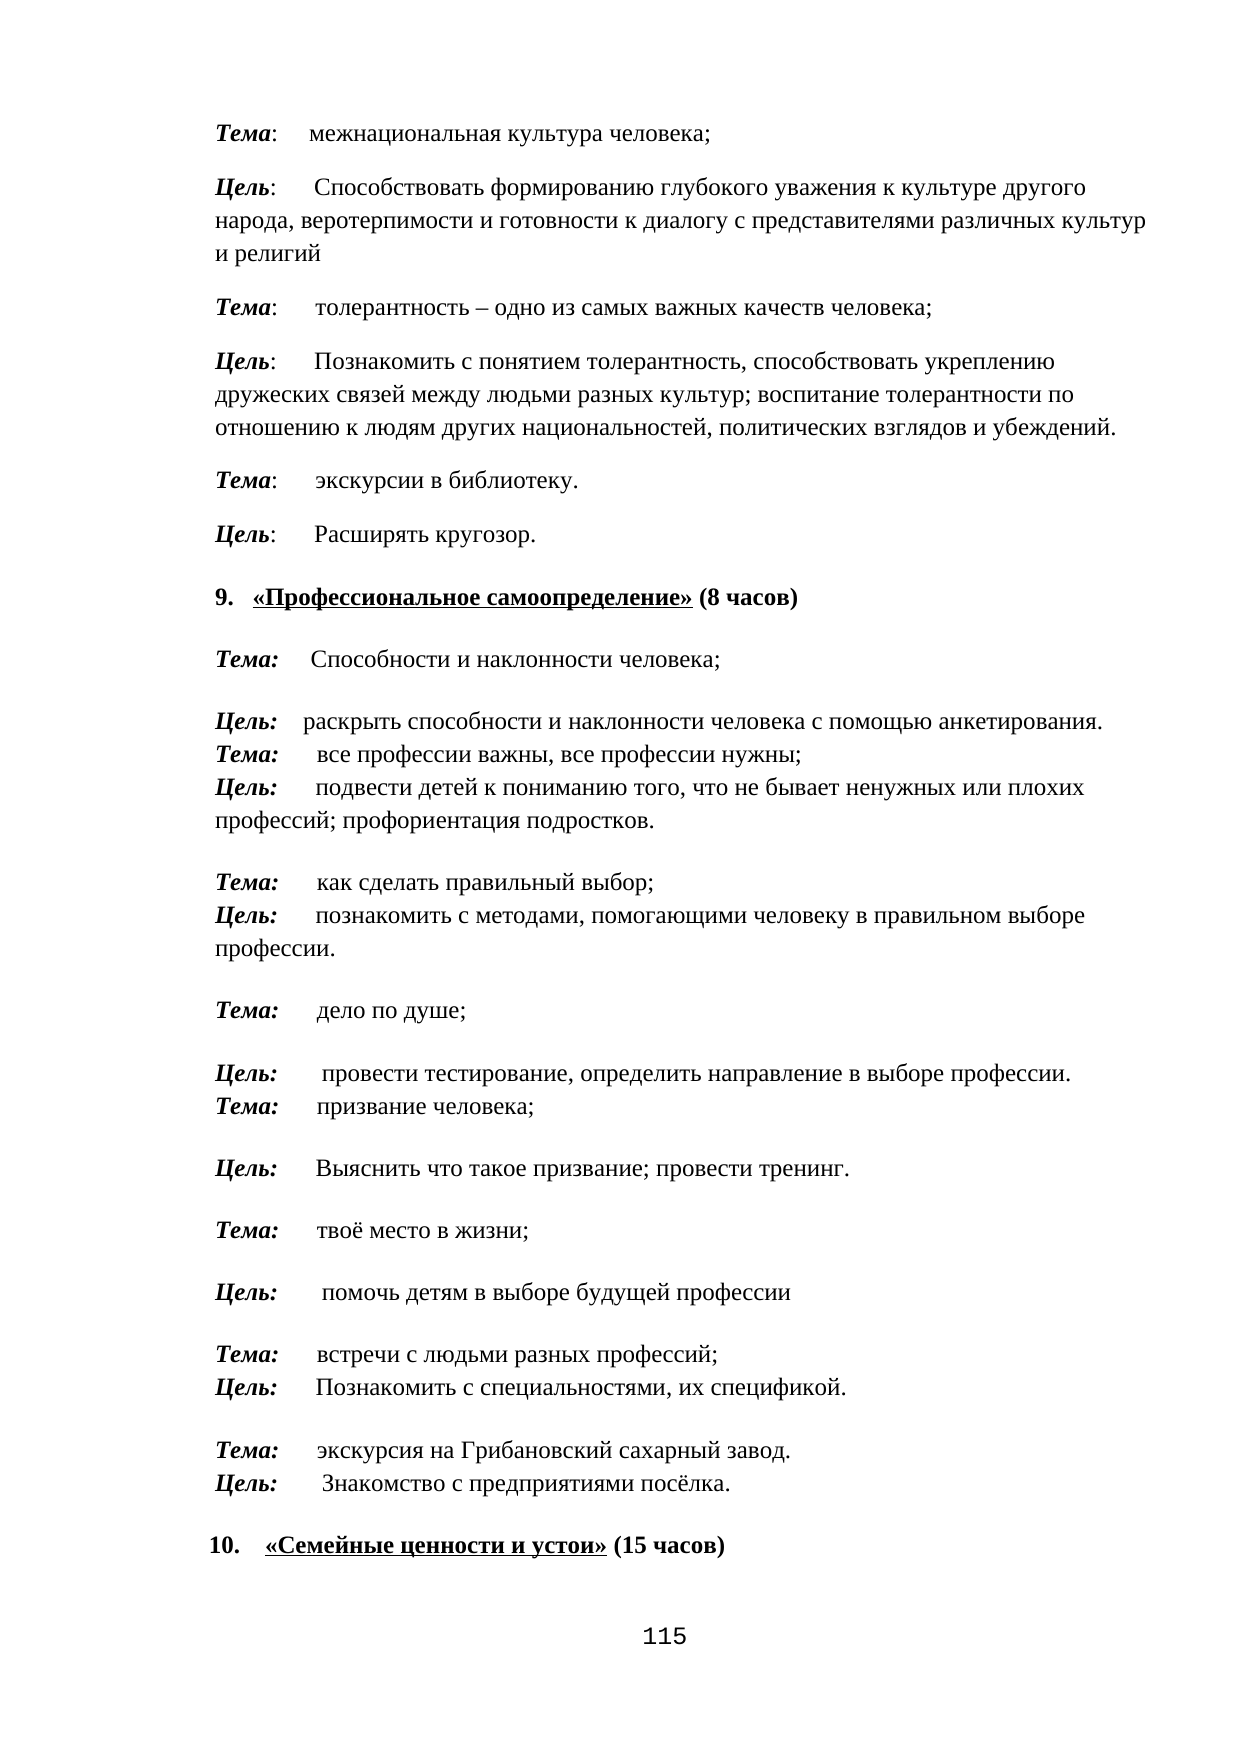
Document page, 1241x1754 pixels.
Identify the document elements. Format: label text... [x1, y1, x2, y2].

text Цель: Выяснить что такое призвание; провести тренинг. [215, 1153, 1152, 1182]
text Цель: Способствовать формированию глубокого уважения к культуре другого народа, веротерпимости и готовности к диалогу с представителями различных культур и религий [215, 172, 1152, 267]
text 10. «Семейные ценности и устои» (15 часов) [177, 1530, 1152, 1559]
text Тема: дело по душе; [215, 996, 1152, 1024]
text Цель: Расширять кругозор. [215, 519, 1152, 548]
text 9. «Профессиональное самоопределение» (8 часов) [215, 582, 1152, 610]
text Тема: как сделать правильный выбор; Цель: познакомить с методами, помогающими человеку в правильном выборе профессии. [215, 867, 1152, 962]
text Цель: раскрыть способности и наклонности человека с помощью анкетирования. Тема: все профессии важны, все профессии нужны; Цель: подвести детей к пониманию того, что не бывает ненужных или плохих профессий; профориентация подростков. [215, 706, 1152, 834]
text Цель: провести тестирование, определить направление в выборе профессии. Тема: призвание человека; [215, 1058, 1152, 1119]
text Тема: толерантность – одно из самых важных качеств человека; [215, 292, 1152, 321]
text Тема: экскурсия на Грибановский сахарный завод. Цель: Знакомство с предприятиями посёлка. [215, 1435, 1152, 1496]
text Тема: Способности и наклонности человека; [215, 644, 1152, 673]
text Тема: встречи с людьми разных профессий; Цель: Познакомить с специальностями, их спецификой. [215, 1339, 1152, 1401]
text Тема: экскурсии в библиотеку. [215, 466, 1152, 494]
text Цель: Познакомить с понятием толерантность, способствовать укреплению дружеских связей между людьми разных культур; воспитание толерантности по отношению к людям других национальностей, политических взглядов и убеждений. [215, 346, 1152, 441]
text Тема: твоё место в жизни; [215, 1215, 1152, 1244]
text Цель: помочь детям в выборе будущей профессии [215, 1277, 1152, 1306]
text Тема: межнациональная культура человека; [215, 118, 1152, 147]
